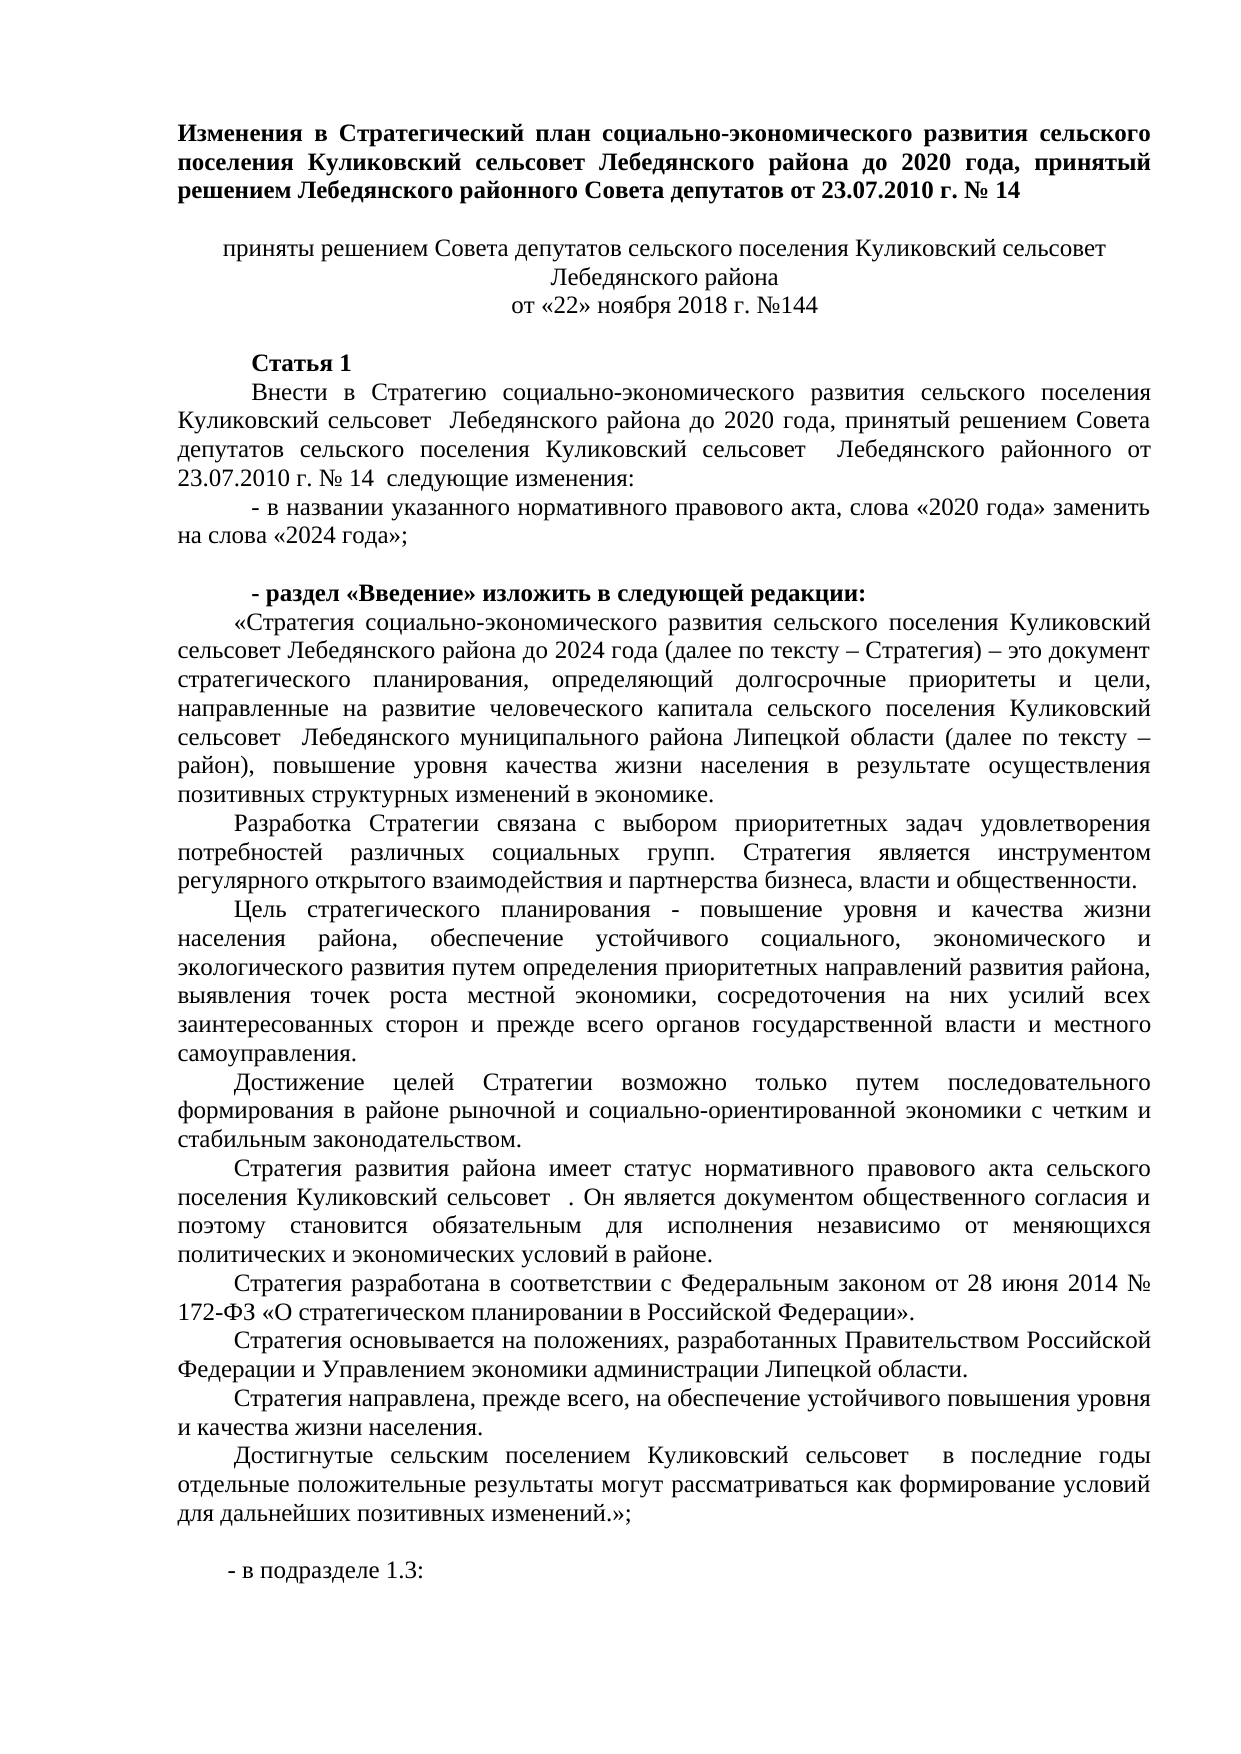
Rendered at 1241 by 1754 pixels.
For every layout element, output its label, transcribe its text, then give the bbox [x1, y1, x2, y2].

text от «22» ноября 2018 г. №144 [177, 291, 1152, 319]
text Внести в Стратегию социально-экономического развития сельского поселения Куликовский сельсовет Лебедянского района до 2020 года, принятый решением Совета депутатов сельского поселения Куликовский сельсовет Лебедянского районного от 23.07.2010 г. № 14 следующие изменения: [177, 377, 1152, 492]
text Статья 1 [177, 348, 1152, 377]
text Изменения в Стратегический план социально-экономического развития сельского поселения Куликовский сельсовет Лебедянского района до 2020 года, принятый решением Лебедянского районного Совета депутатов от 23.07.2010 г. № 14 [177, 118, 1152, 204]
text Стратегия развития района имеет статус нормативного правового акта сельского поселения Куликовский сельсовет . Он является документом общественного согласия и поэтому становится обязательным для исполнения независимо от меняющихся политических и экономических условий в районе. [177, 1153, 1152, 1268]
text - в названии указанного нормативного правового акта, слова «2020 года» заменить на слова «2024 года»; [177, 492, 1152, 549]
text Цель стратегического планирования - повышение уровня и качества жизни населения района, обеспечение устойчивого социального, экономического и экологического развития путем определения приоритетных направлений развития района, выявления точек роста местной экономики, сосредоточения на них усилий всех заинтересованных сторон и прежде всего органов государственной власти и местного самоуправления. [177, 894, 1152, 1067]
text приняты решением Совета депутатов сельского поселения Куликовский сельсовет Лебедянского района [177, 233, 1152, 291]
text Стратегия разработана в соответствии с Федеральным законом от 28 июня 2014 № 172-ФЗ «О стратегическом планировании в Российской Федерации». [177, 1268, 1152, 1326]
text Достигнутые сельским поселением Куликовский сельсовет в последние годы отдельные положительные результаты могут рассматриваться как формирование условий для дальнейших позитивных изменений.»; [177, 1441, 1152, 1527]
text «Стратегия социально-экономического развития сельского поселения Куликовский сельсовет Лебедянского района до 2024 года (далее по тексту – Стратегия) – это документ стратегического планирования, определяющий долгосрочные приоритеты и цели, направленные на развитие человеческого капитала сельского поселения Куликовский сельсовет Лебедянского муниципального района Липецкой области (далее по тексту – район), повышение уровня качества жизни населения в результате осуществления позитивных структурных изменений в экономике. [177, 607, 1152, 808]
text - в подразделе 1.3: [177, 1556, 1152, 1584]
text Достижение целей Стратегии возможно только путем последовательного формирования в районе рыночной и социально-ориентированной экономики с четким и стабильным законодательством. [177, 1067, 1152, 1153]
text Разработка Стратегии связана с выбором приоритетных задач удовлетворения потребностей различных социальных групп. Стратегия является инструментом регулярного открытого взаимодействия и партнерства бизнеса, власти и общественности. [177, 808, 1152, 894]
text Стратегия основывается на положениях, разработанных Правительством Российской Федерации и Управлением экономики администрации Липецкой области. [177, 1326, 1152, 1383]
text Стратегия направлена, прежде всего, на обеспечение устойчивого повышения уровня и качества жизни населения. [177, 1383, 1152, 1441]
text - раздел «Введение» изложить в следующей редакции: [177, 578, 1152, 607]
